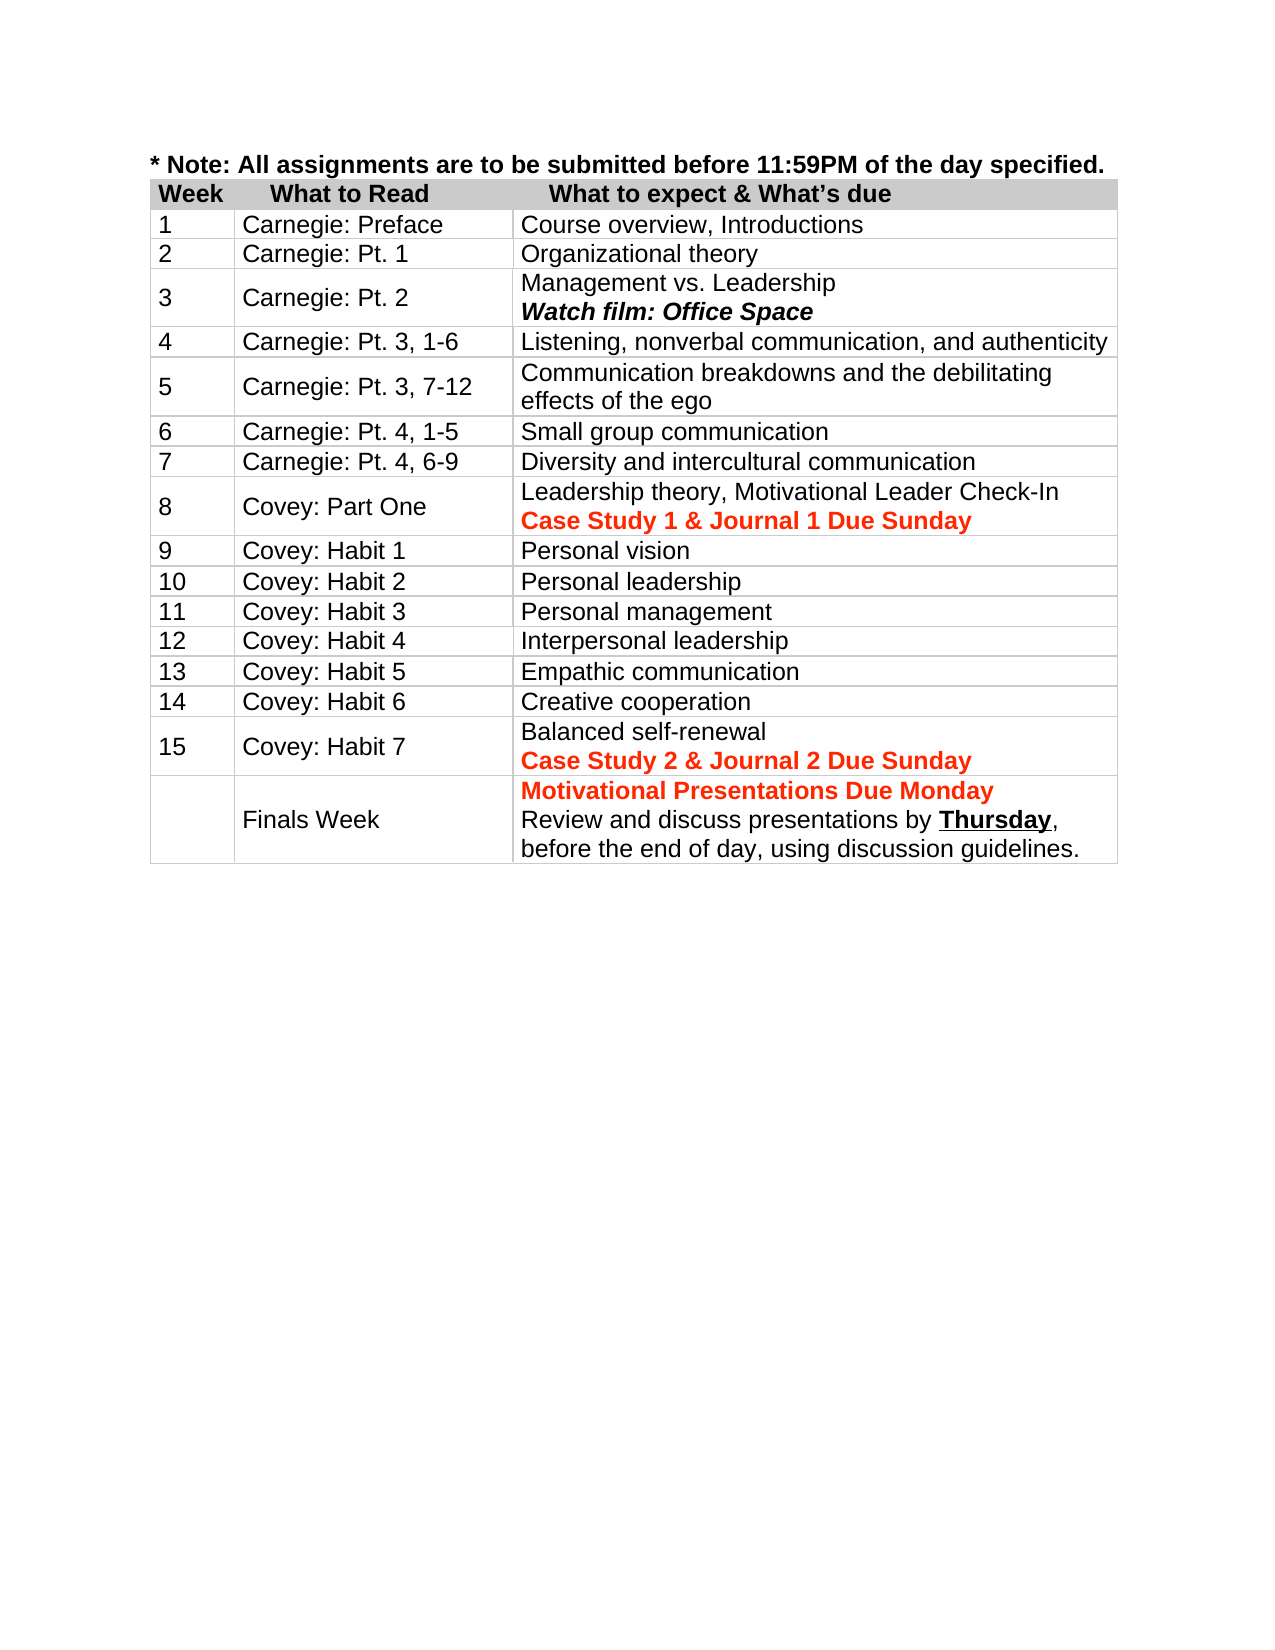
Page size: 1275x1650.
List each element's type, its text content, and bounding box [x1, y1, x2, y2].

table_cell 7 [151, 447, 234, 476]
table_cell Diversity and intercultural communication [514, 447, 1117, 476]
table_cell 14 [151, 687, 234, 716]
table_cell Course overview, Introductions [514, 210, 1117, 238]
table_cell Small group communication [514, 417, 1117, 445]
table_cell Motivational Presentations Due Monday Review and discuss presentations by Thursday, before the end of day, using discussion guidelines. [514, 776, 1117, 862]
table_cell Balanced self-renewal Case Study 2 & Journal 2 Due Sunday [514, 717, 1117, 774]
table_cell Creative cooperation [514, 687, 1117, 716]
table_cell 12 [151, 627, 234, 655]
table_cell 1 [151, 210, 234, 238]
table_cell Carnegie: Pt. 4, 6-9 [235, 447, 512, 476]
table_cell 5 [151, 358, 234, 415]
table_cell Carnegie: Preface [235, 210, 512, 238]
table_cell Carnegie: Pt. 3, 1-6 [235, 327, 512, 356]
table_cell 13 [151, 657, 234, 685]
table_cell Covey: Habit 2 [235, 567, 512, 595]
table_cell 2 [151, 239, 234, 268]
table_cell Personal vision [514, 536, 1117, 565]
table_cell 15 [151, 717, 234, 774]
table_cell 4 [151, 327, 234, 356]
table_cell 6 [151, 417, 234, 445]
table_cell Carnegie: Pt. 2 [235, 269, 512, 326]
table_cell [151, 776, 234, 862]
table_cell Covey: Habit 7 [235, 717, 512, 774]
table_header What to Read [235, 180, 512, 208]
text * Note: All assignments are to be submitted before 11:59PM of the day specified. [150, 150, 1125, 179]
table_cell Carnegie: Pt. 1 [235, 239, 513, 268]
table_cell Covey: Habit 6 [235, 687, 512, 716]
table_header What to expect & What’s due [514, 180, 1117, 208]
table_header Week [151, 180, 234, 208]
table_cell Carnegie: Pt. 3, 7-12 [235, 358, 512, 415]
table_cell Management vs. Leadership Watch film: Office Space [513, 269, 1117, 326]
table_cell Personal management [514, 597, 1117, 626]
table_cell Organizational theory [514, 239, 1117, 268]
table_cell 11 [151, 597, 234, 626]
table_cell Carnegie: Pt. 4, 1-5 [235, 417, 512, 445]
table_cell Communication breakdowns and the debilitating effects of the ego [514, 358, 1117, 415]
table_cell Covey: Habit 4 [235, 627, 513, 655]
table_cell Listening, nonverbal communication, and authenticity [514, 327, 1117, 356]
table_cell Covey: Habit 5 [235, 657, 512, 685]
table_cell 10 [151, 567, 234, 595]
table_cell Finals Week [235, 776, 512, 862]
table_cell Covey: Habit 1 [235, 536, 512, 565]
table_cell Empathic communication [514, 657, 1117, 685]
table_cell 8 [151, 477, 234, 535]
table_cell 3 [151, 269, 234, 326]
table_cell Personal leadership [514, 567, 1117, 595]
table_cell Covey: Part One [235, 477, 512, 535]
table_cell Leadership theory, Motivational Leader Check-In Case Study 1 & Journal 1 Due Sunday [514, 477, 1117, 535]
table_cell Interpersonal leadership [514, 627, 1117, 655]
table_cell 9 [151, 536, 234, 565]
table_cell Covey: Habit 3 [235, 597, 512, 626]
